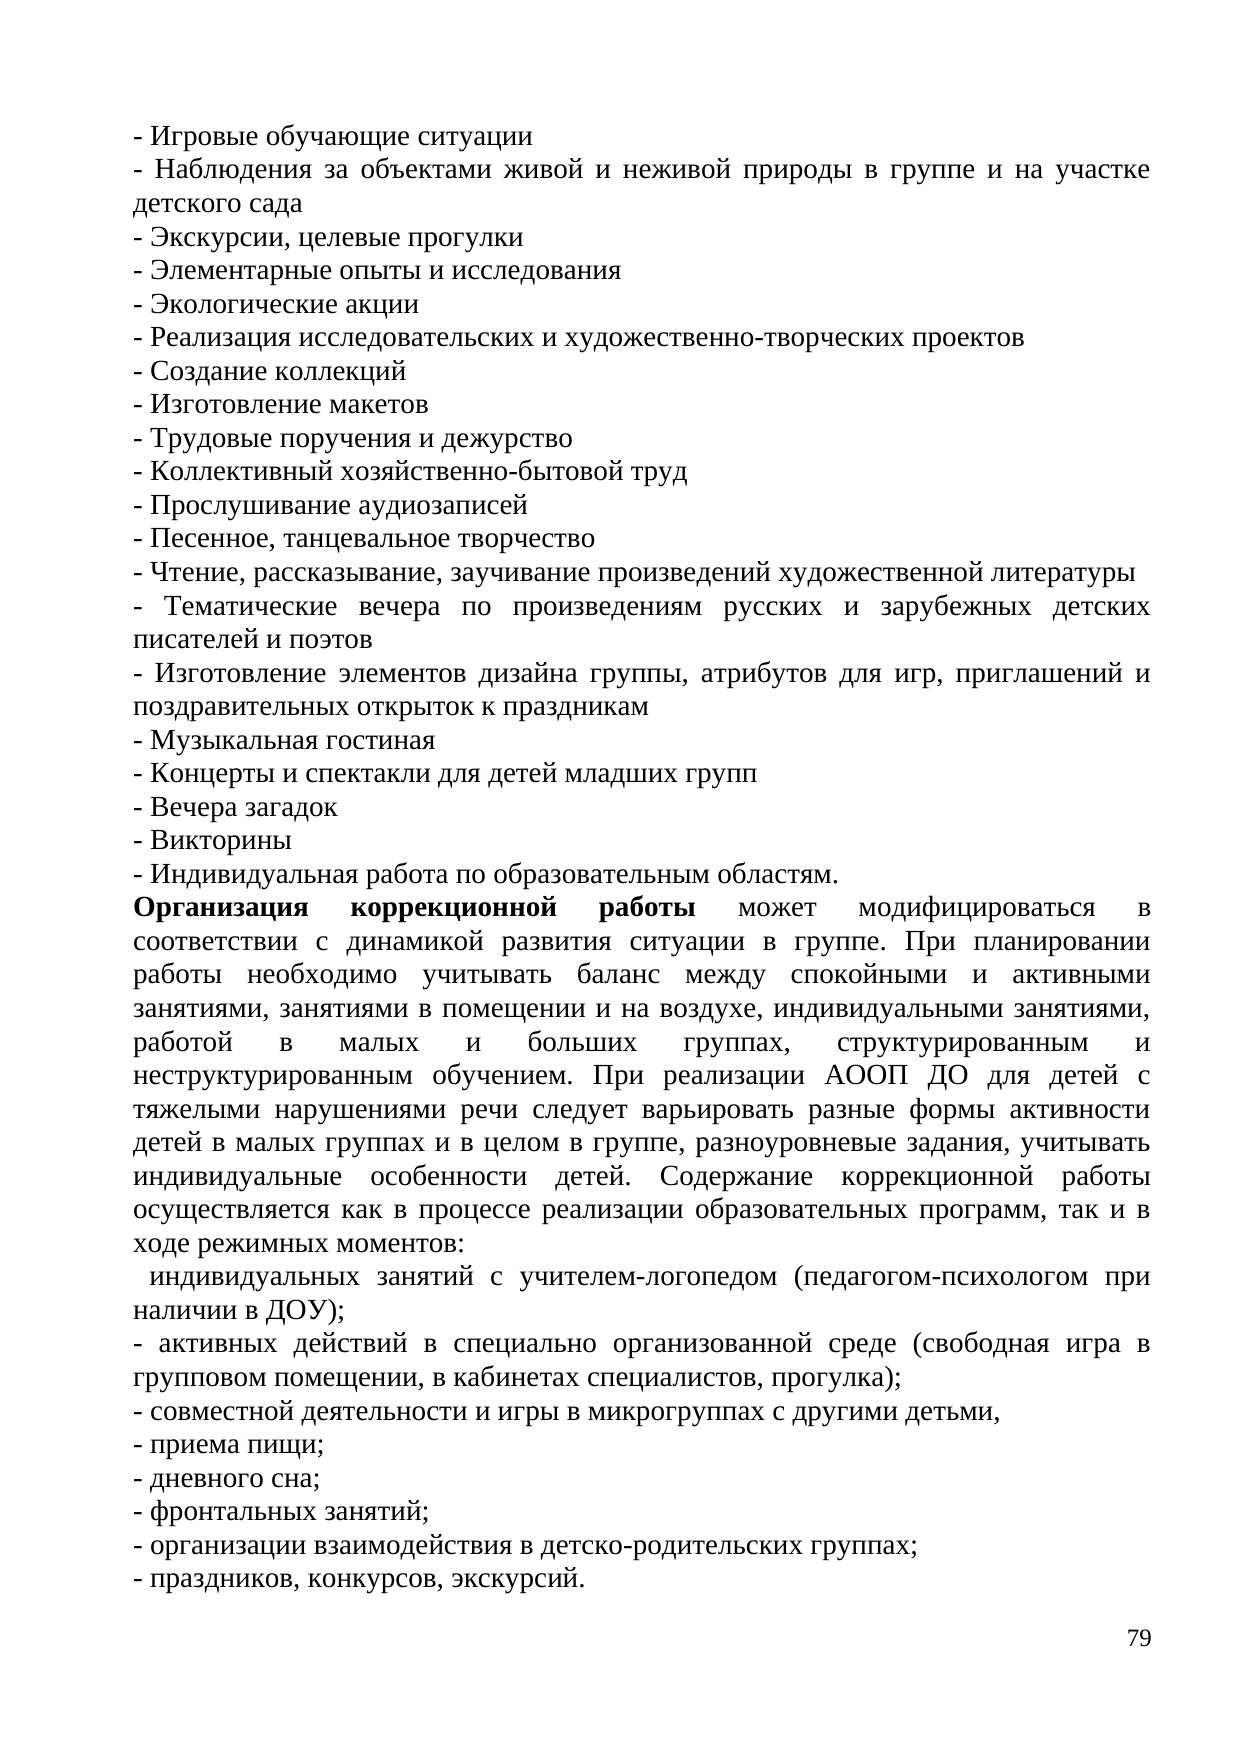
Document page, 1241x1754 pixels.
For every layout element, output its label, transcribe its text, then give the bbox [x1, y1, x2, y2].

text - Прослушивание аудиозаписей [133, 487, 1152, 521]
text - Трудовые поручения и дежурство [133, 420, 1152, 453]
text - Песенное, танцевальное творчество [133, 521, 1152, 554]
text - Реализация исследовательских и художественно-творческих проектов [133, 319, 1152, 353]
text - Экологические акции [133, 286, 1152, 319]
text - дневного сна; [133, 1460, 1152, 1493]
text - Вечера загадок [133, 789, 1152, 822]
text - Наблюдения за объектами живой и неживой природы в группе и на участке детского сада [133, 152, 1152, 219]
text - активных действий в специально организованной среде (свободная игра в групповом помещении, в кабинетах специалистов, прогулка); [133, 1326, 1152, 1393]
text - Экскурсии, целевые прогулки [133, 219, 1152, 252]
text - приема пищи; [133, 1426, 1152, 1460]
text - совместной деятельности и игры в микрогруппах с другими детьми, [133, 1393, 1152, 1426]
text - Создание коллекций [133, 353, 1152, 386]
text - Изготовление элементов дизайна группы, атрибутов для игр, приглашений и поздравительных открыток к праздникам [133, 655, 1152, 722]
text Организация коррекционной работы может модифицироваться в соответствии с динамикой развития ситуации в группе. При планировании работы необходимо учитывать баланс между спокойными и активными занятиями, занятиями в помещении и на воздухе, индивидуальными занятиями, работой в малых и больших группах, структурированным и неструктурированным обучением. При реализации АООП ДО для детей с тяжелыми нарушениями речи следует варьировать разные формы активности детей в малых группах и в целом в группе, разноуровневые задания, учитывать индивидуальные особенности детей. Содержание коррекционной работы осуществляется как в процессе реализации образовательных программ, так и в ходе режимных моментов: [133, 889, 1152, 1258]
text - фронтальных занятий; [133, 1493, 1152, 1527]
text - Изготовление макетов [133, 386, 1152, 420]
text - Музыкальная гостиная [133, 722, 1152, 755]
text - Индивидуальная работа по образовательным областям. [133, 856, 1152, 889]
text - Тематические вечера по произведениям русских и зарубежных детских писателей и поэтов [133, 588, 1152, 655]
text - Чтение, рассказывание, заучивание произведений художественной литературы [133, 554, 1152, 588]
text - Викторины [133, 822, 1152, 856]
text - Элементарные опыты и исследования [133, 252, 1152, 286]
text - Коллективный хозяйственно-бытовой труд [133, 453, 1152, 487]
text - Игровые обучающие ситуации [133, 118, 1152, 152]
text - праздников, конкурсов, экскурсий. [133, 1560, 1152, 1594]
text - Концерты и спектакли для детей младших групп [133, 755, 1152, 789]
text индивидуальных занятий с учителем-логопедом (педагогом-психологом при наличии в ДОУ); [133, 1258, 1152, 1326]
text - организации взаимодействия в детско-родительских группах; [133, 1527, 1152, 1560]
